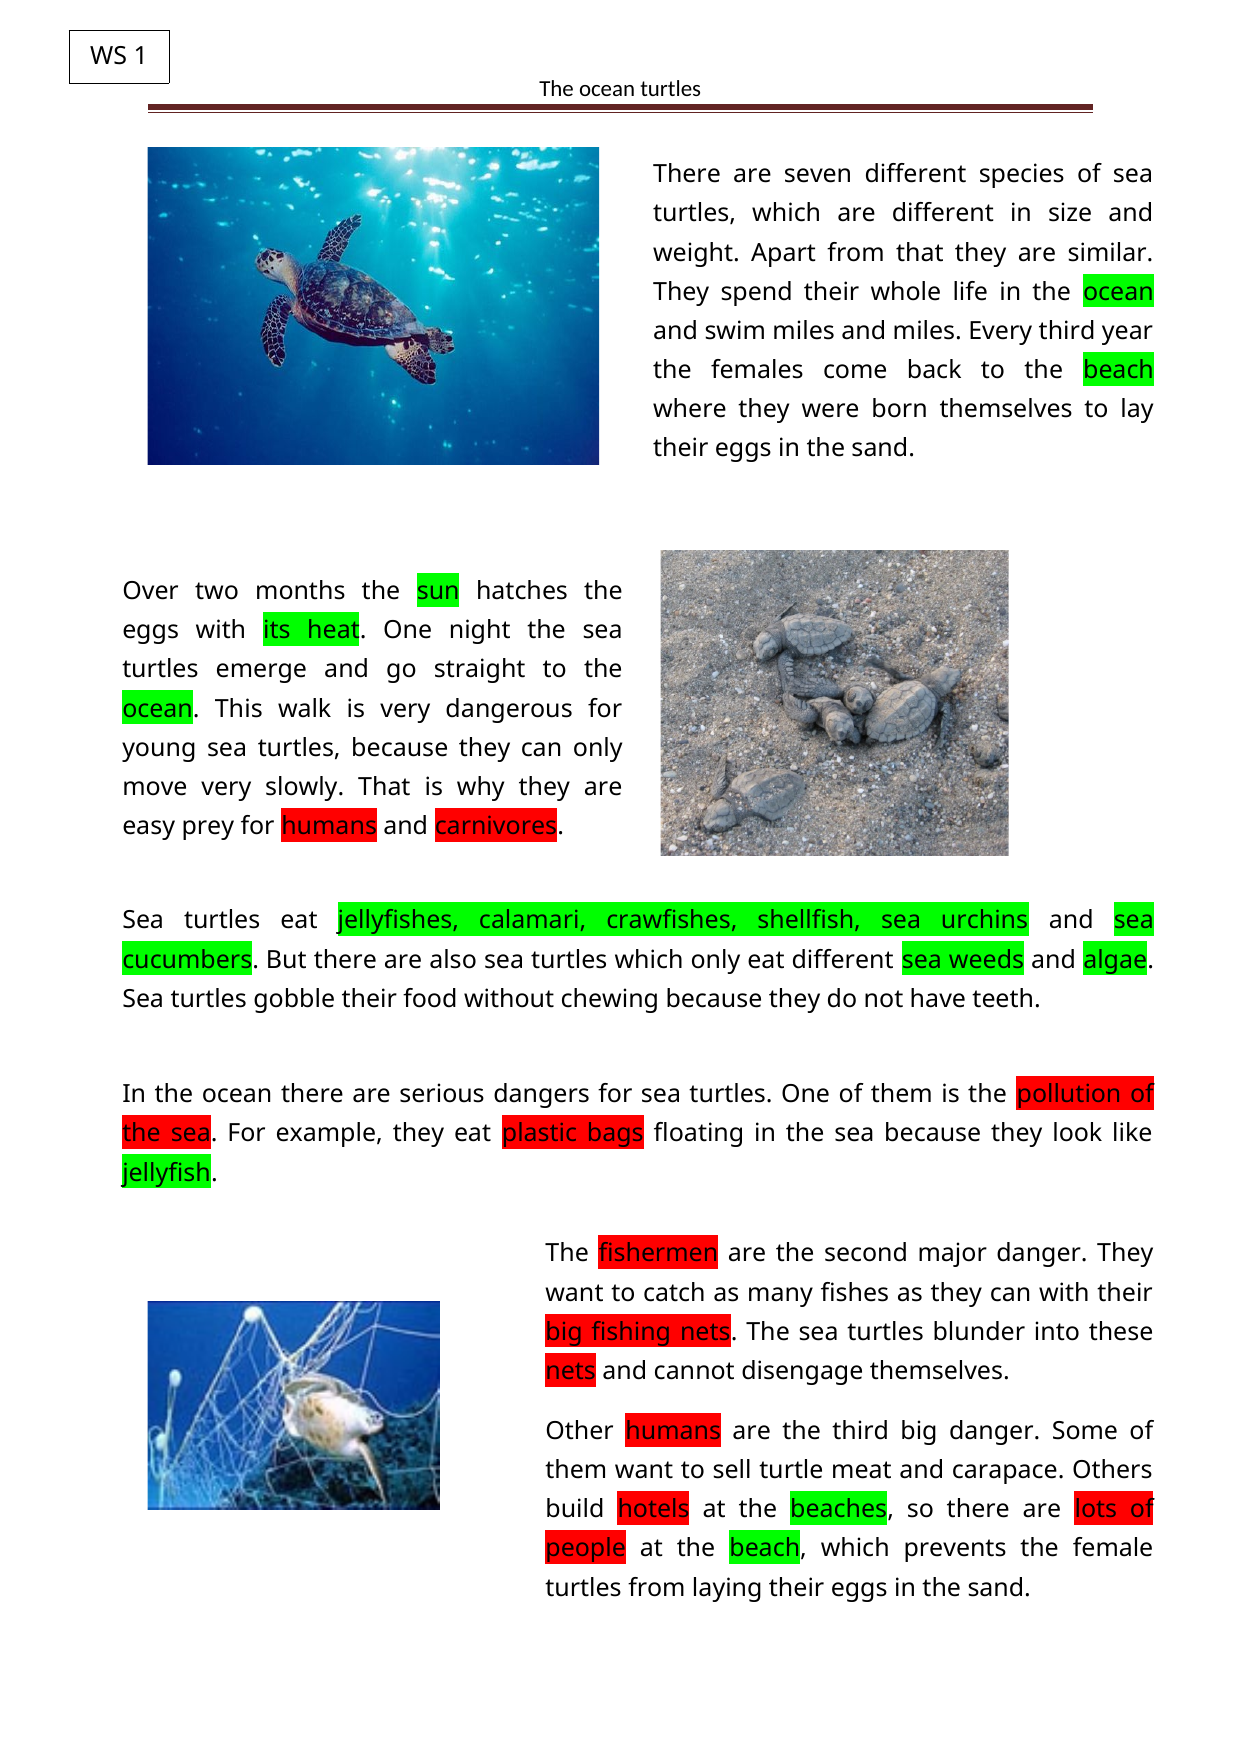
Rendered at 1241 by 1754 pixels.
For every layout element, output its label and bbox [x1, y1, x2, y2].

picture [275, 181, 292, 193]
picture [147, 1301, 440, 1510]
picture [587, 245, 597, 251]
picture [660, 550, 1009, 856]
picture [391, 398, 399, 407]
picture [572, 175, 589, 183]
picture [147, 147, 600, 465]
picture [250, 147, 274, 160]
